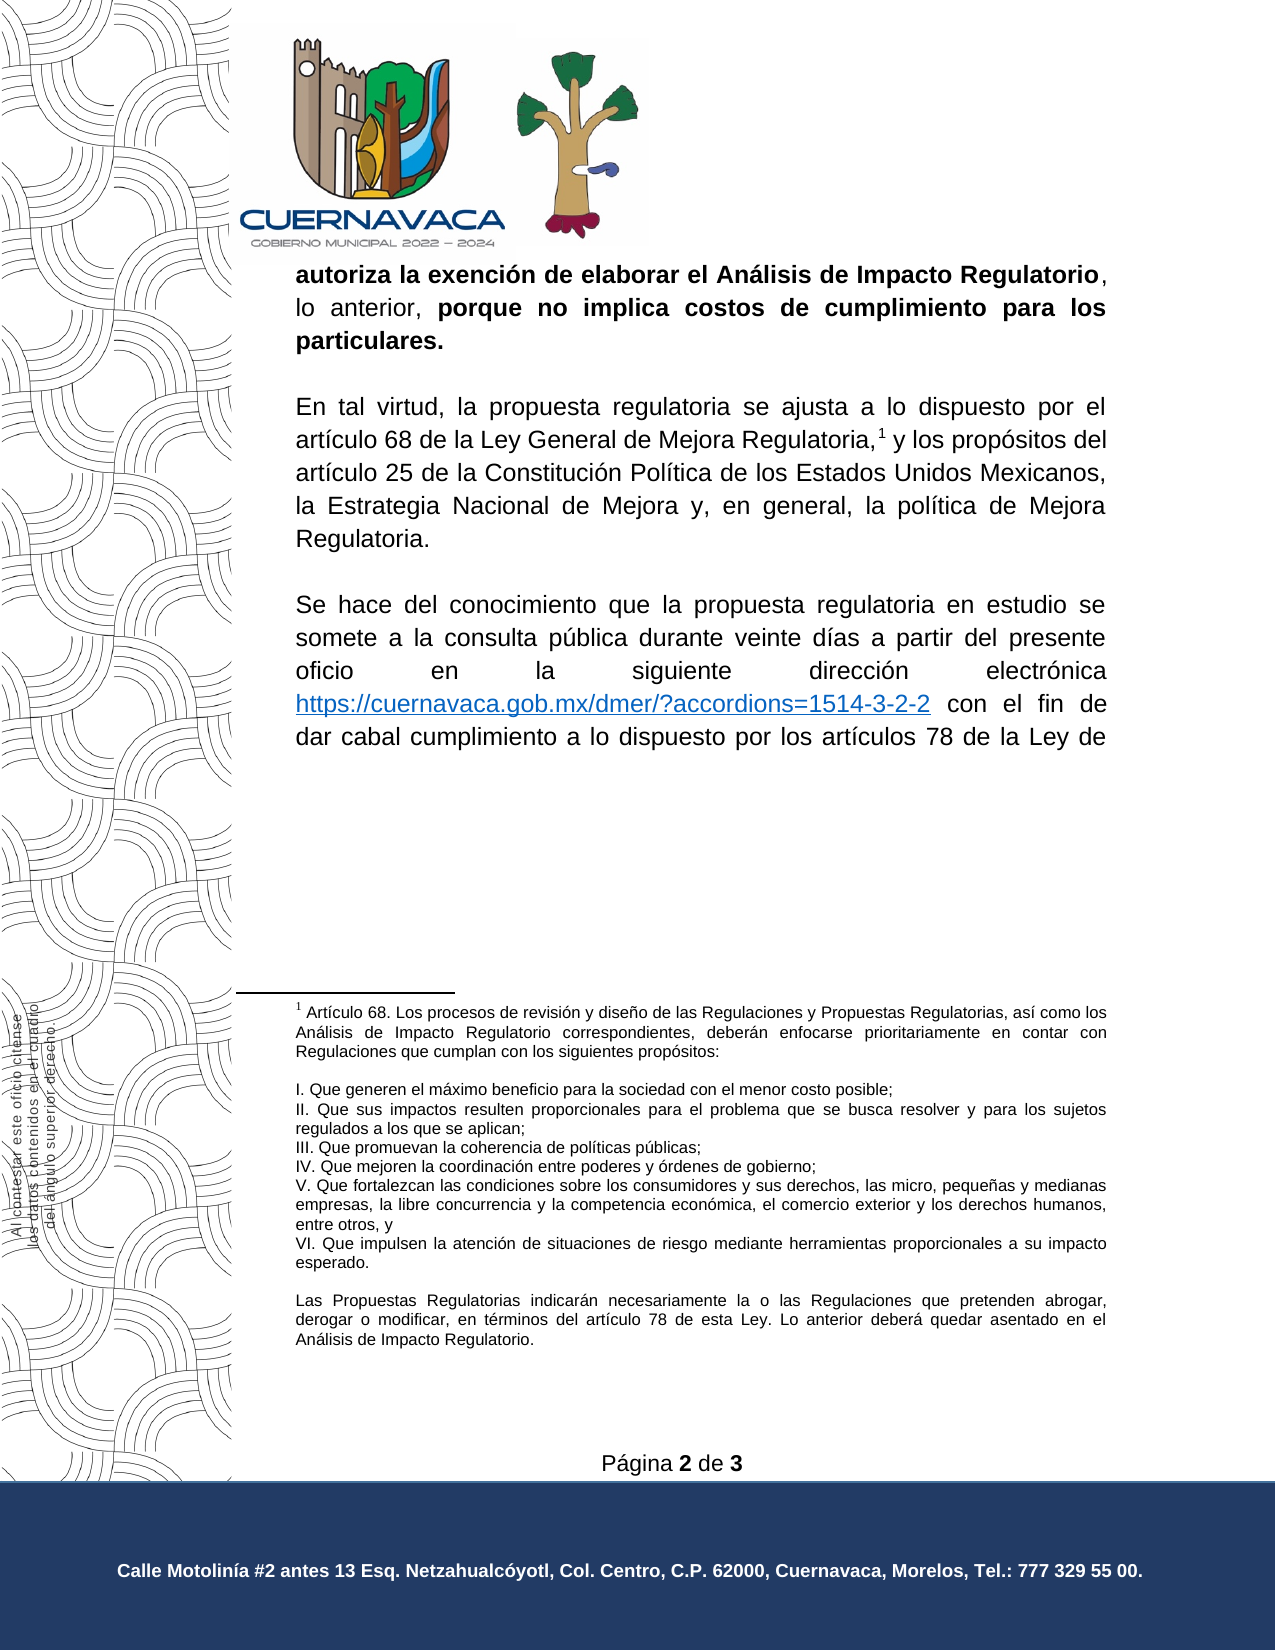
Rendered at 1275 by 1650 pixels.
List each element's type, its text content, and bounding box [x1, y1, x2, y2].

picture [1, 0, 649, 1481]
text Se hace del conocimiento que la propuesta regulatoria en estudio se somete a la consulta pública durante veinte días a partir del presente oficio en la siguiente dirección electrónica https://cuernavaca.gob.mx/dmer/?accordions=1514-3-2-2 con el fin de dar cabal cumplimiento a lo dispuesto por los artículos 78 de la Ley de Mejora Regulatoria para el Estado de Morelos y sus Municipios, y 59 del Reglamento de Mejora Regulatoria del Municipio de Cuernavaca. [295, 590, 1107, 784]
text En tal virtud, la propuesta regulatoria se ajusta a lo dispuesto por el artículo 68 de la Ley General de Mejora Regulatoria, y los propósitos del artículo 25 de la Constitución Política de los Estados Unidos Mexicanos, la Estrategia Nacional de Mejora y, en general, la política de Mejora Regulatoria. [295, 392, 1107, 553]
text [295, 260, 1107, 355]
